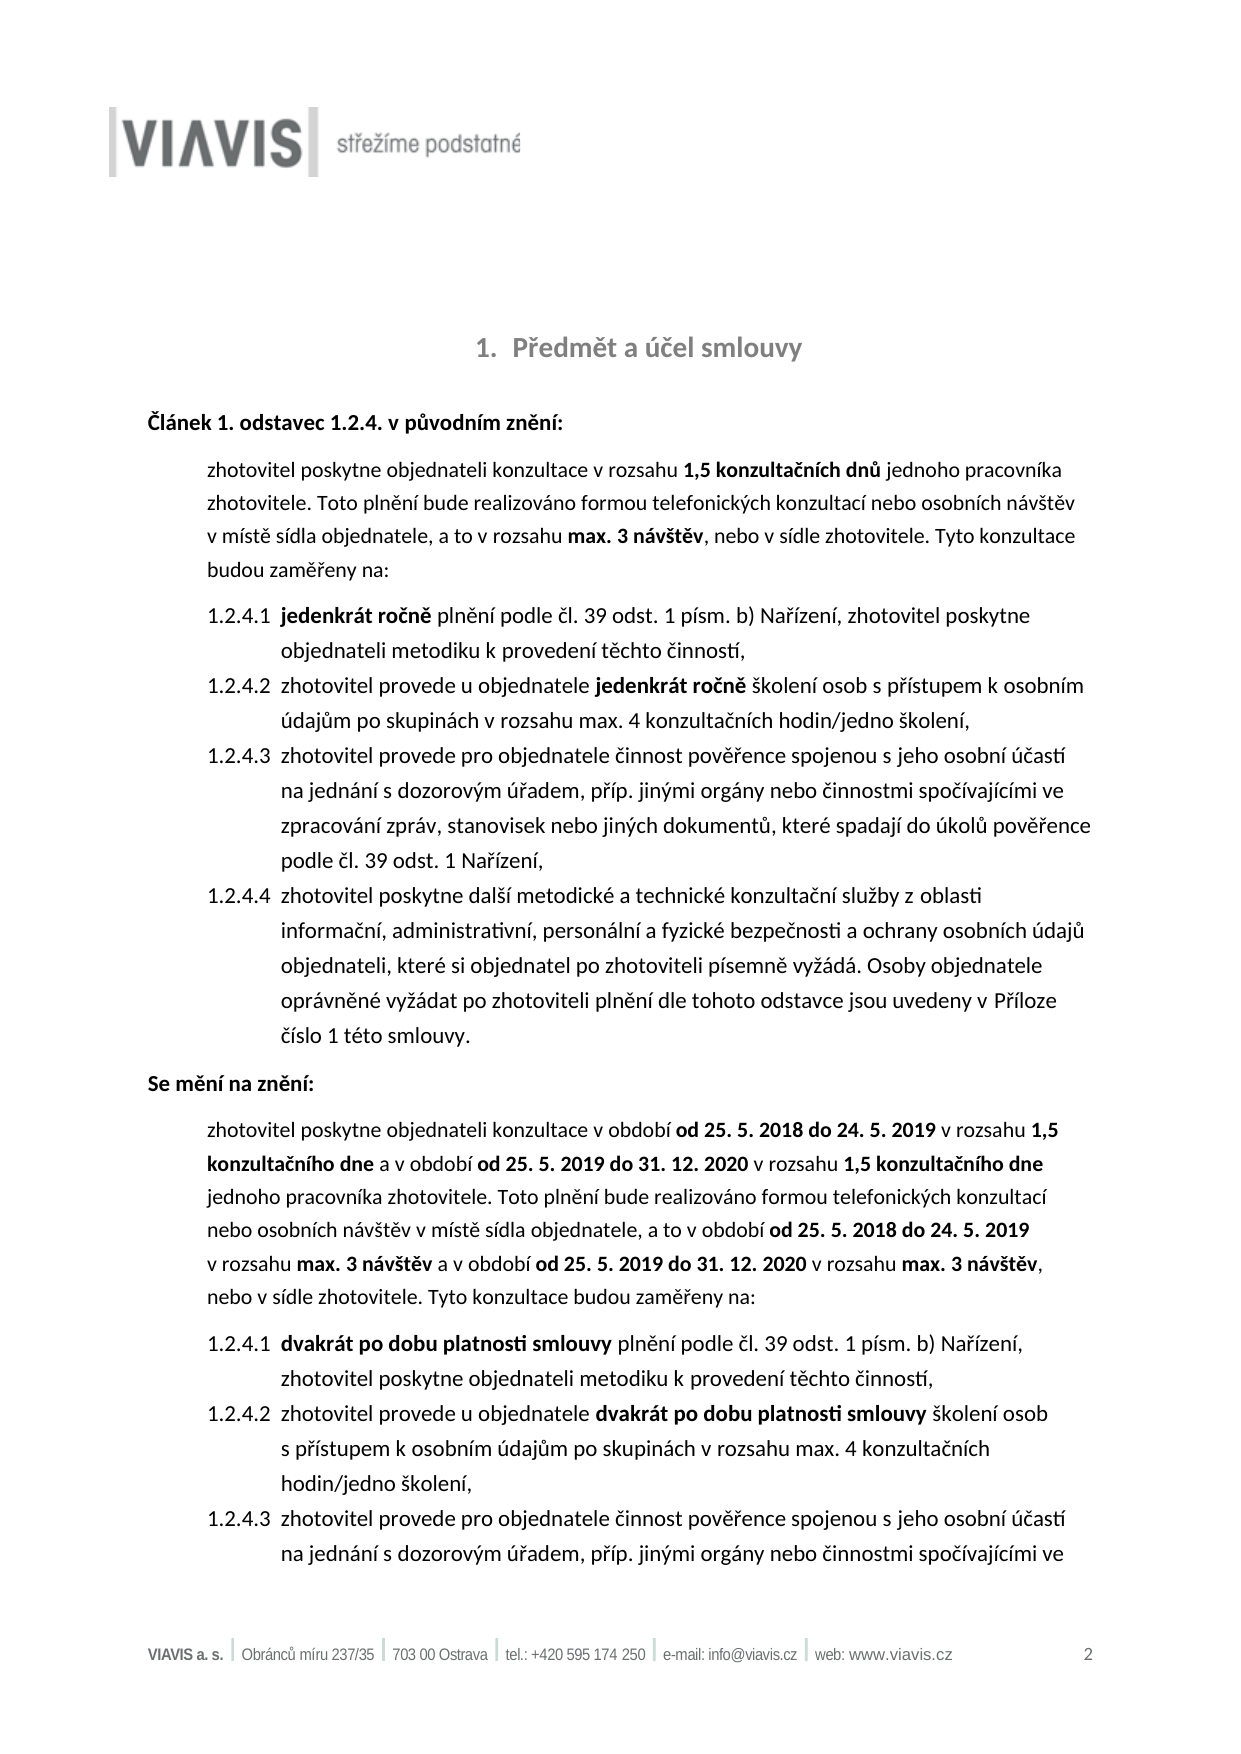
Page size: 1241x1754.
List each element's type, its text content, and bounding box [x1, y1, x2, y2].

subtitle dvakrát po dobu platnosti smlouvy plnění podle čl. 39 odst. 1 písm. b) Nařízení, zhotovitel poskytne objednateli metodiku k provedení těchto činností, [207, 1329, 1092, 1392]
text Se mění na znění: [148, 1069, 1092, 1097]
subtitle zhotovitel provede u objednatele jedenkrát ročně školení osob s přístupem k osobním údajům po skupinách v rozsahu max. 4 konzultačních hodin/jedno školení, [207, 672, 1092, 735]
subtitle zhotovitel poskytne další metodické a technické konzultační služby z oblasti informační, administrativní, personální a fyzické bezpečnosti a ochrany osobních údajů objednateli, které si objednatel po zhotoviteli písemně vyžádá. Osoby objednatele oprávněné vyžádat po zhotoviteli plnění dle tohoto odstavce jsou uvedeny v Příloze číslo 1 této smlouvy. [207, 882, 1092, 1050]
subtitle zhotovitel poskytne objednateli konzultace v období od 25. 5. 2018 do 24. 5. 2019 v rozsahu 1,5 konzultačního dne a v období od 25. 5. 2019 do 31. 12. 2020 v rozsahu 1,5 konzultačního dne jednoho pracovníka zhotovitele. Toto plnění bude realizováno formou telefonických konzultací nebo osobních návštěv v místě sídla objednatele, a to v období od 25. 5. 2018 do 24. 5. 2019 v rozsahu max. 3 návštěv a v období od 25. 5. 2019 do 31. 12. 2020 v rozsahu max. 3 návštěv, nebo v sídle zhotovitele. Tyto konzultace budou zaměřeny na: [207, 1117, 1092, 1310]
subtitle jedenkrát ročně plnění podle čl. 39 odst. 1 písm. b) Nařízení, zhotovitel poskytne objednateli metodiku k provedení těchto činností, [207, 602, 1092, 665]
list Předmět a účel smlouvy [185, 329, 1092, 364]
picture [652, 1638, 656, 1661]
picture [107, 107, 519, 176]
subtitle zhotovitel provede u objednatele dvakrát po dobu platnosti smlouvy školení osob s přístupem k osobním údajům po skupinách v rozsahu max. 4 konzultačních hodin/jedno školení, [207, 1399, 1092, 1497]
subtitle zhotovitel poskytne objednateli konzultace v rozsahu 1,5 konzultačních dnů jednoho pracovníka zhotovitele. Toto plnění bude realizováno formou telefonických konzultací nebo osobních návštěv v místě sídla objednatele, a to v rozsahu max. 3 návštěv, nebo v sídle zhotovitele. Tyto konzultace budou zaměřeny na: [207, 456, 1092, 582]
list Článek 1. odstavec 1.2.4. v původním znění: [148, 408, 1092, 436]
picture [495, 1638, 499, 1661]
picture [804, 1638, 808, 1661]
